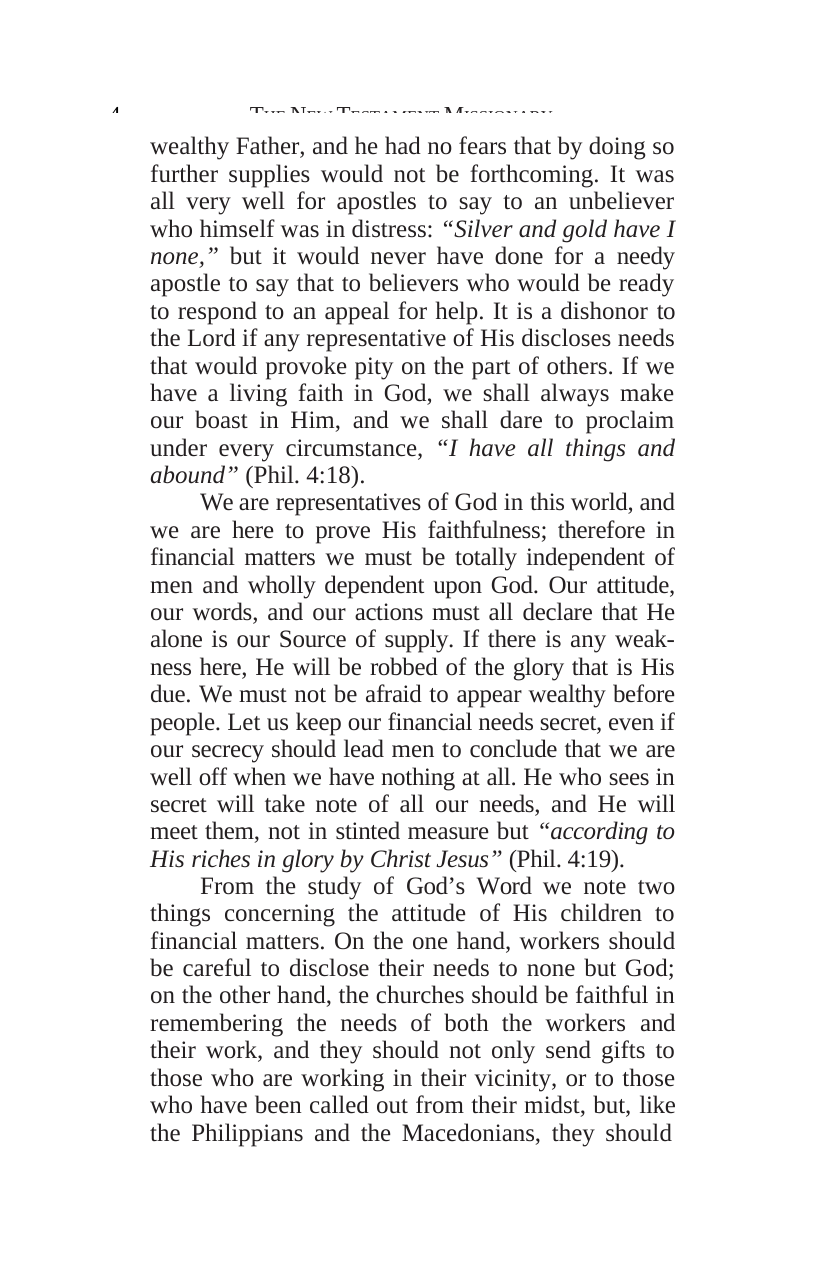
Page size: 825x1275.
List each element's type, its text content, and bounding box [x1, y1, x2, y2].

text wealthy Father, and he had no fears that by doing so further supplies would not be forthcoming. It was all very well for apostles to say to an unbeliever who himself was in distress: “Silver and gold have I none,” but it would never have done for a needy apostle to say that to believers who would be ready to respond to an appeal for help. It is a dishonor to the Lord if any representative of His discloses needs that would provoke pity on the part of others. If we have a living faith in God, we shall always make our boast in Him, and we shall dare to proclaim under every circumstance, “I have all things and abound” (Phil. 4:18). [150, 133, 675, 489]
text We are representatives of God in this world, and we are here to prove His faithfulness; therefore in financial matters we must be totally independent of men and wholly dependent upon God. Our attitude, our words, and our actions must all declare that He alone is our Source of supply. If there is any weak- ness here, He will be robbed of the glory that is His due. We must not be afraid to appear wealthy before people. Let us keep our financial needs secret, even if our secrecy should lead men to conclude that we are well off when we have nothing at all. He who sees in secret will take note of all our needs, and He will meet them, not in stinted measure but “according to His riches in glory by Christ Jesus” (Phil. 4:19). [150, 489, 675, 872]
text From the study of God’s Word we note two things concerning the attitude of His children to financial matters. On the one hand, workers should be careful to disclose their needs to none but God; on the other hand, the churches should be faithful in remembering the needs of both the workers and their work, and they should not only send gifts to those who are working in their vicinity, or to those who have been called out from their midst, but, like the Philippians and the Macedonians, they should [150, 872, 676, 1146]
